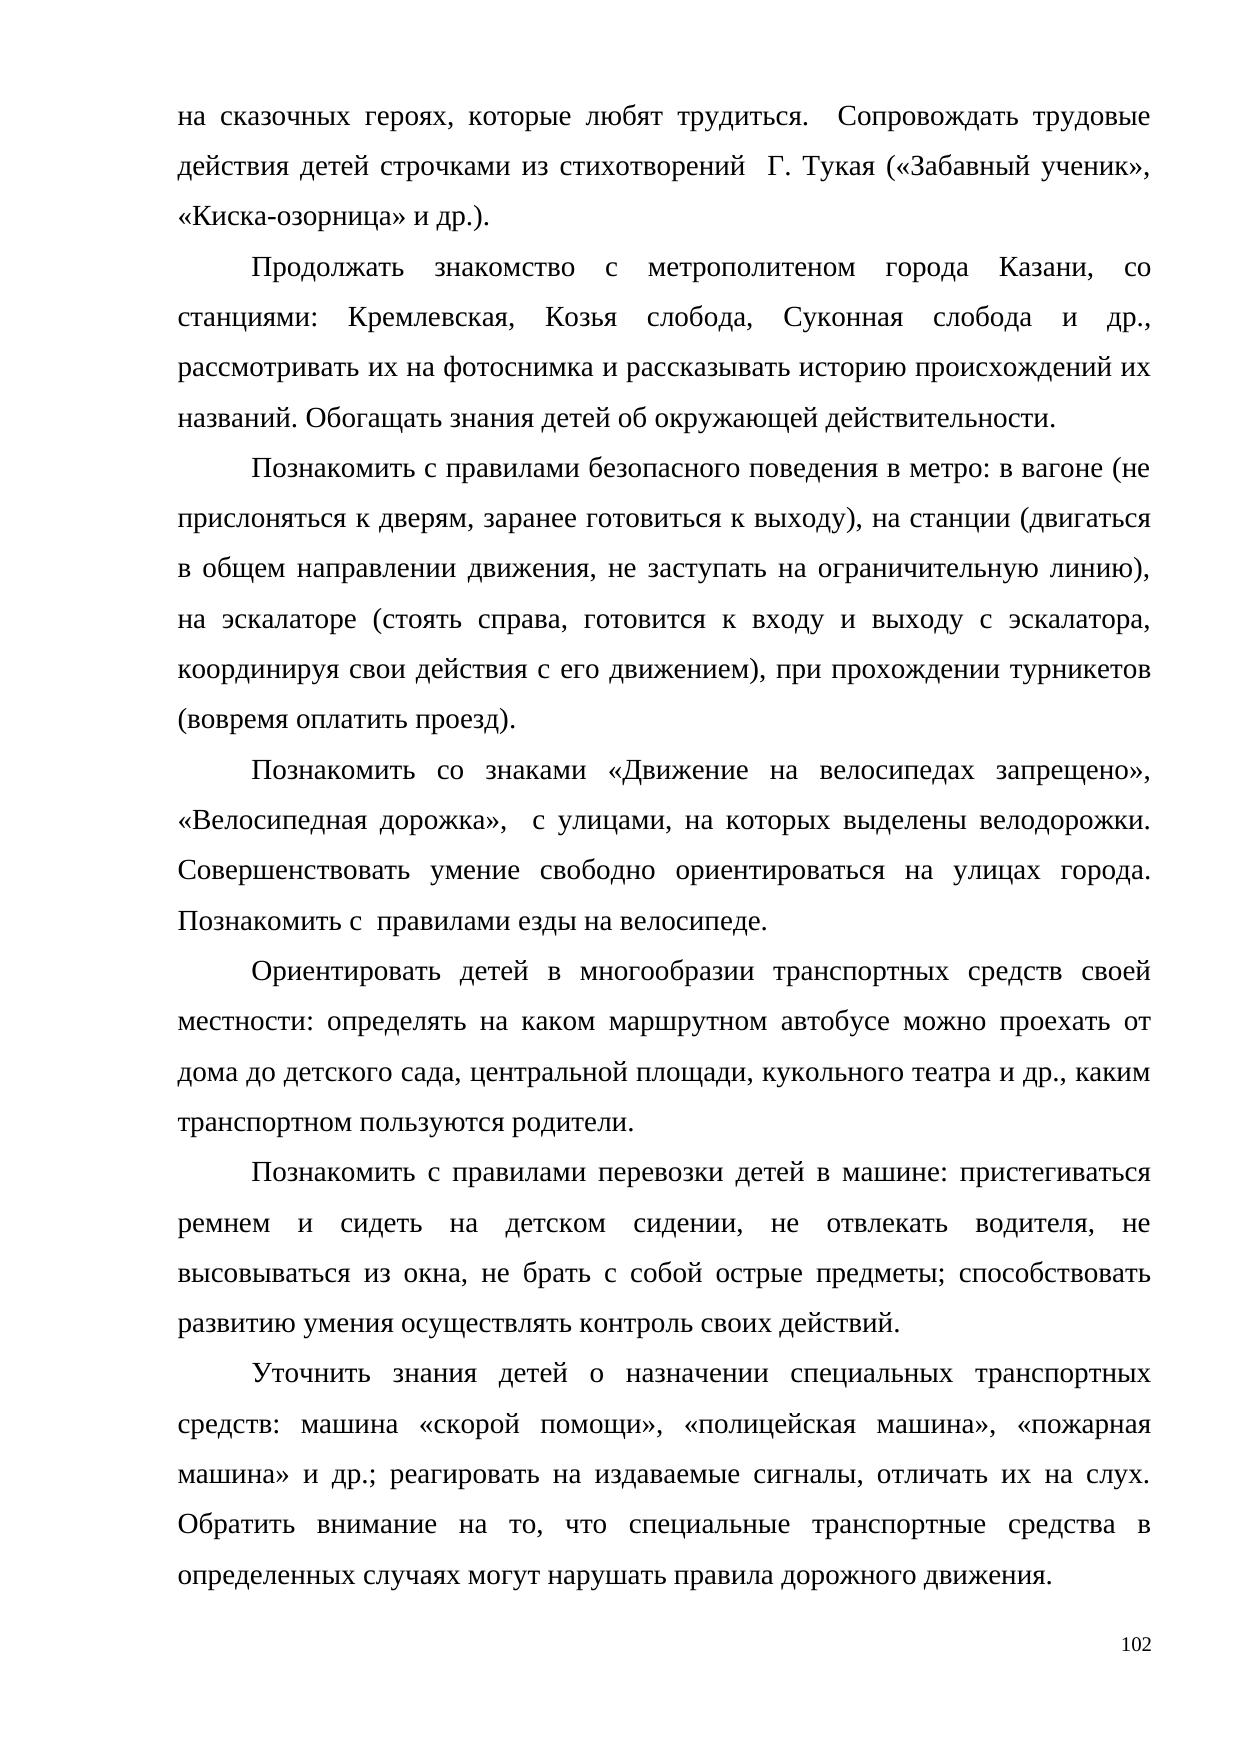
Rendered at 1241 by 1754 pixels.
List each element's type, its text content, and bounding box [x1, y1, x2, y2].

text Ориентировать детей в многообразии транспортных средств своей местности: определять на каком маршрутном автобусе можно проехать от дома до детского сада, центральной площади, кукольного театра и др., каким транспортном пользуются родители. [177, 953, 1152, 1138]
text Познакомить со знаками «Движение на велосипедах запрещено», «Велосипедная дорожка», с улицами, на которых выделены велодорожки. Совершенствовать умение свободно ориентироваться на улицах города. Познакомить с правилами езды на велосипеде. [177, 752, 1152, 936]
text Уточнить знания детей о назначении специальных транспортных средств: машина «скорой помощи», «полицейская машина», «пожарная машина» и др.; реагировать на издаваемые сигналы, отличать их на слух. Обратить внимание на то, что специальные транспортные средства в определенных случаях могут нарушать правила дорожного движения. [177, 1356, 1152, 1590]
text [177, 98, 1152, 232]
text Познакомить с правилами безопасного поведения в метро: в вагоне (не прислоняться к дверям, заранее готовиться к выходу), на станции (двигаться в общем направлении движения, не заступать на ограничительную линию), на эскалаторе (стоять справа, готовится к входу и выходу с эскалатора, координируя свои действия с его движением), при прохождении турникетов (вовремя оплатить проезд). [177, 450, 1152, 735]
text Продолжать знакомство с метрополитеном города Казани, со станциями: Кремлевская, Козья слобода, Суконная слобода и др., рассмотривать их на фотоснимка и рассказывать историю происхождений их названий. Обогащать знания детей об окружающей действительности. [177, 249, 1152, 433]
text Познакомить с правилами перевозки детей в машине: пристегиваться ремнем и сидеть на детском сидении, не отвлекать водителя, не высовываться из окна, не брать с собой острые предметы; способствовать развитию умения осуществлять контроль своих действий. [177, 1154, 1152, 1339]
